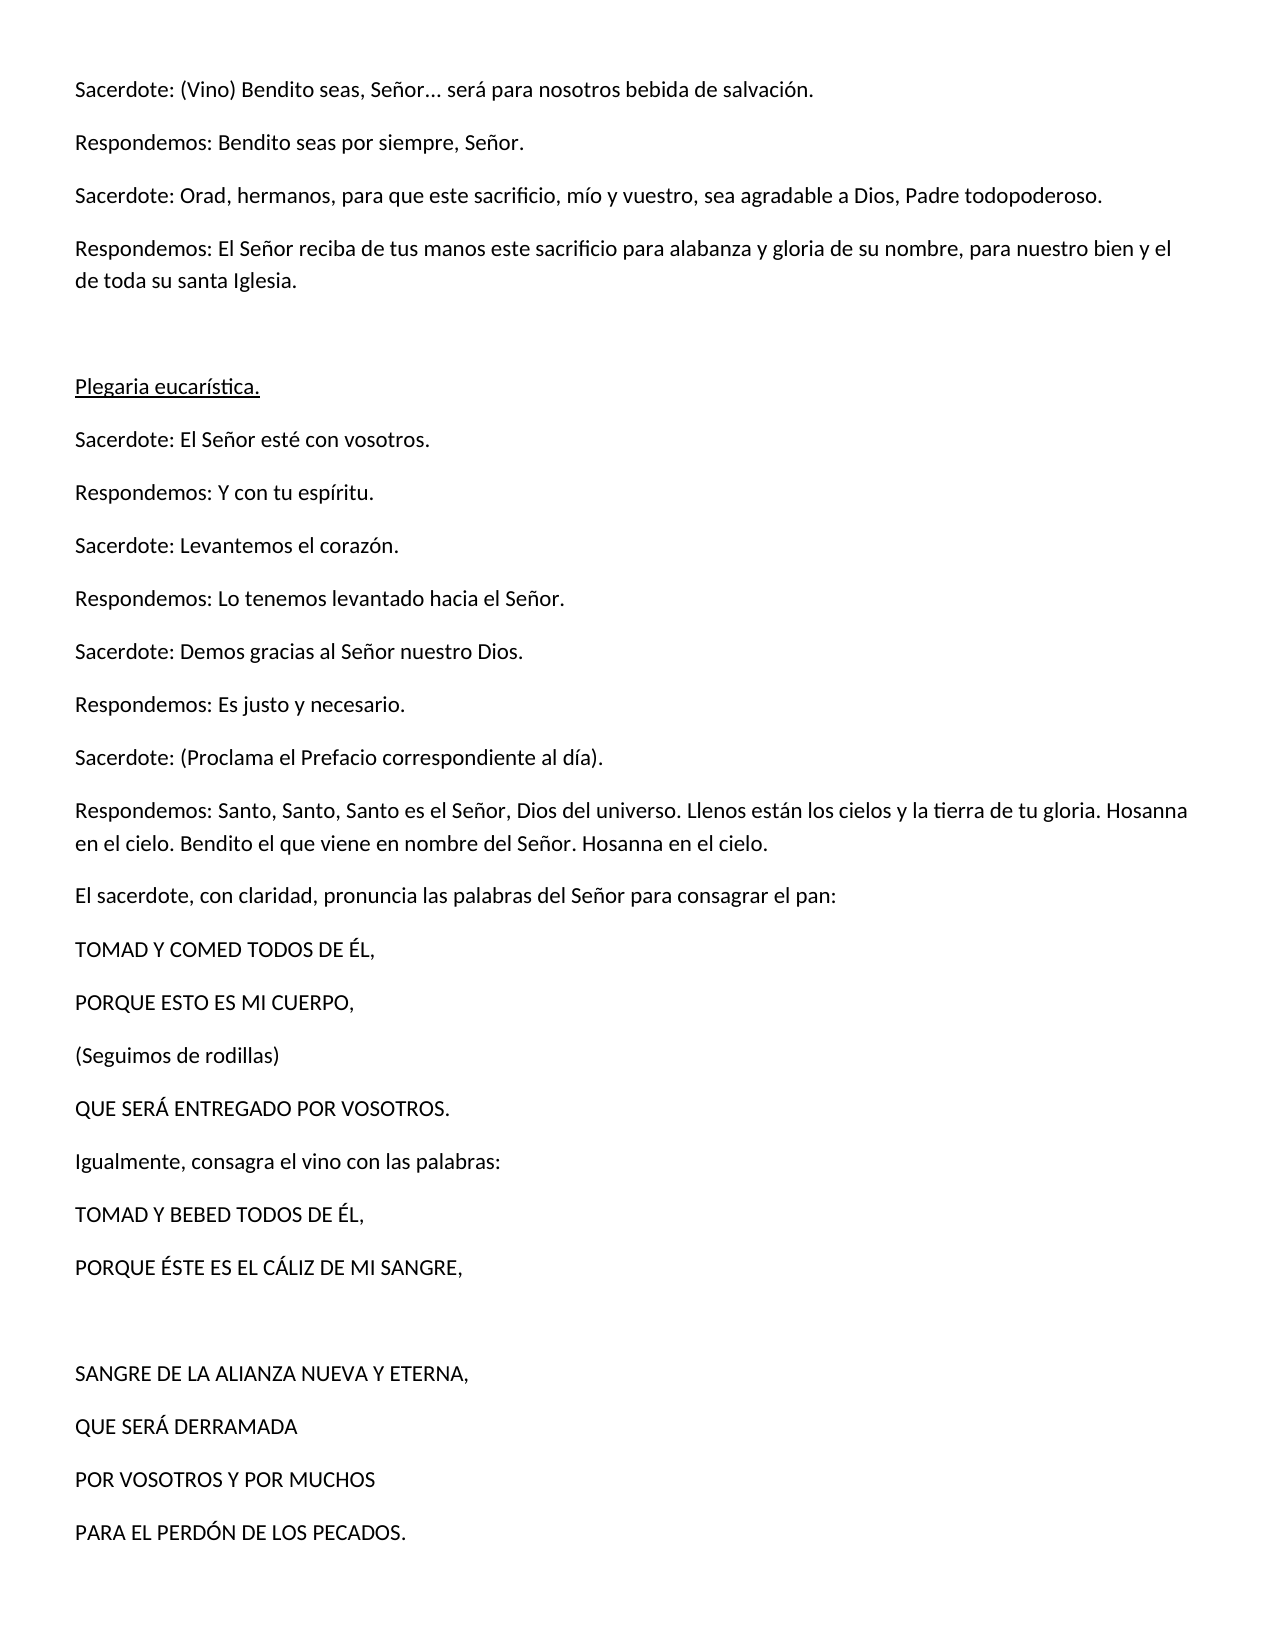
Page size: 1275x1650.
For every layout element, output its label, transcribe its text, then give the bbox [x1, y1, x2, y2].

text PARA EL PERDÓN DE LOS PECADOS. [75, 1518, 1200, 1546]
text Respondemos: Y con tu espíritu. [75, 478, 1200, 506]
text Sacerdote: Demos gracias al Señor nuestro Dios. [75, 637, 1200, 665]
text TOMAD Y BEBED TODOS DE ÉL, [75, 1200, 1200, 1228]
text Sacerdote: Orad, hermanos, para que este sacrificio, mío y vuestro, sea agradable a Dios, Padre todopoderoso. [75, 181, 1200, 209]
text Sacerdote: El Señor esté con vosotros. [75, 425, 1200, 453]
text Respondemos: El Señor reciba de tus manos este sacrificio para alabanza y gloria de su nombre, para nuestro bien y el de toda su santa Iglesia. [75, 234, 1200, 294]
text Plegaria eucarística. [75, 372, 1200, 400]
text Sacerdote: (Vino) Bendito seas, Señor... será para nosotros bebida de salvación. [75, 75, 1200, 103]
text POR VOSOTROS Y POR MUCHOS [75, 1465, 1200, 1493]
text QUE SERÁ DERRAMADA [75, 1412, 1200, 1440]
text Respondemos: Lo tenemos levantado hacia el Señor. [75, 584, 1200, 612]
text Sacerdote: Levantemos el corazón. [75, 531, 1200, 559]
text (Seguimos de rodillas) [75, 1041, 1200, 1069]
text Respondemos: Santo, Santo, Santo es el Señor, Dios del universo. Llenos están los cielos y la tierra de tu gloria. Hosanna en el cielo. Bendito el que viene en nombre del Señor. Hosanna en el cielo. [75, 796, 1200, 857]
text TOMAD Y COMED TODOS DE ÉL, [75, 935, 1200, 963]
text El sacerdote, con claridad, pronuncia las palabras del Señor para consagrar el pan: [75, 882, 1200, 910]
text Sacerdote: (Proclama el Prefacio correspondiente al día). [75, 743, 1200, 771]
text PORQUE ESTO ES MI CUERPO, [75, 988, 1200, 1016]
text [75, 128, 1200, 156]
text QUE SERÁ ENTREGADO POR VOSOTROS. [75, 1094, 1200, 1122]
text Respondemos: Es justo y necesario. [75, 690, 1200, 718]
text Igualmente, consagra el vino con las palabras: [75, 1147, 1200, 1175]
text PORQUE ÉSTE ES EL CÁLIZ DE MI SANGRE, [75, 1253, 1200, 1281]
text SANGRE DE LA ALIANZA NUEVA Y ETERNA, [75, 1359, 1200, 1387]
